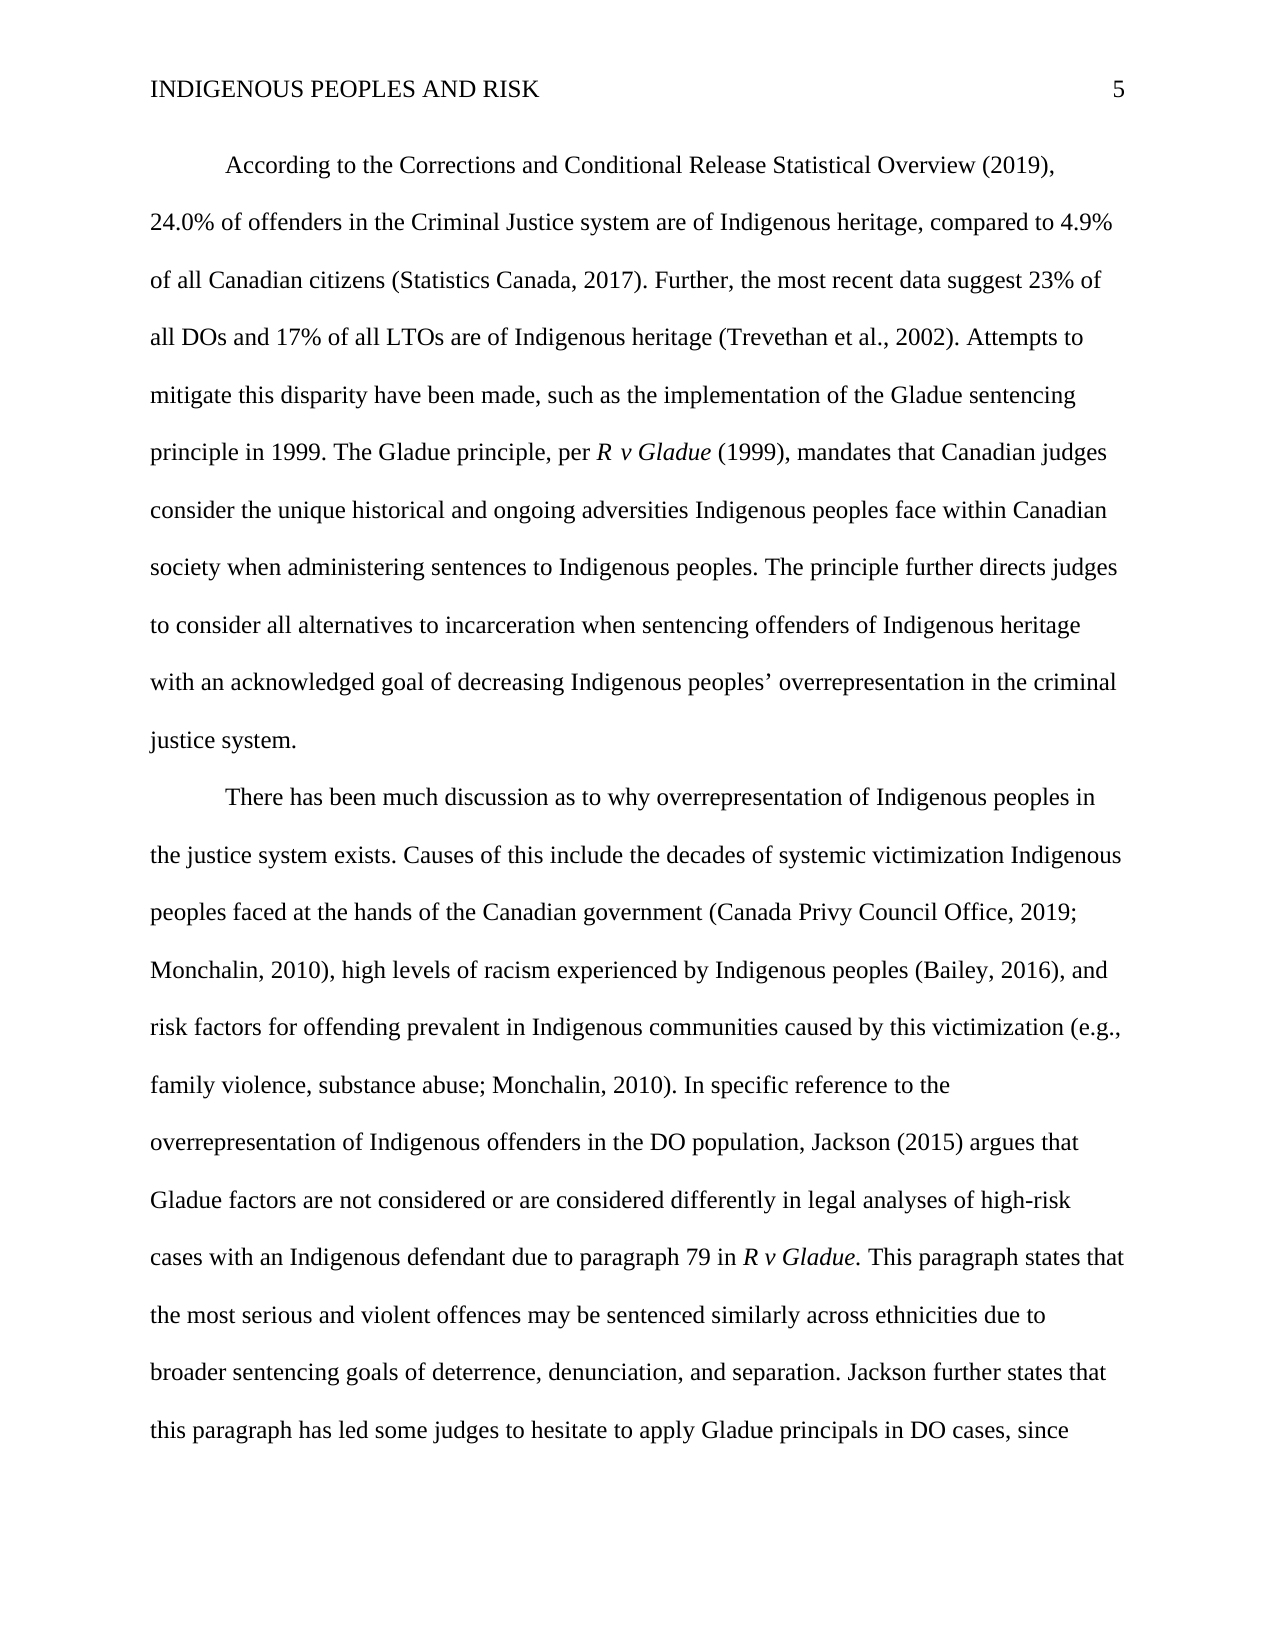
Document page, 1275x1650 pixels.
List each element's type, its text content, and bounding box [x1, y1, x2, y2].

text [150, 782, 1125, 1444]
text According to the Corrections and Conditional Release Statistical Overview (2019), 24.0% of offenders in the Criminal Justice system are of Indigenous heritage, compared to 4.9% of all Canadian citizens (Statistics Canada, 2017). Further, the most recent data suggest 23% of all DOs and 17% of all LTOs are of Indigenous heritage (Trevethan et al., 2002). Attempts to mitigate this disparity have been made, such as the implementation of the Gladue sentencing principle in 1999. The Gladue principle, per R v Gladue (1999), mandates that Canadian judges consider the unique historical and ongoing adversities Indigenous peoples face within Canadian society when administering sentences to Indigenous peoples. The principle further directs judges to consider all alternatives to incarceration when sentencing offenders of Indigenous heritage with an acknowledged goal of decreasing Indigenous peoples’ overrepresentation in the criminal justice system. [150, 150, 1125, 754]
